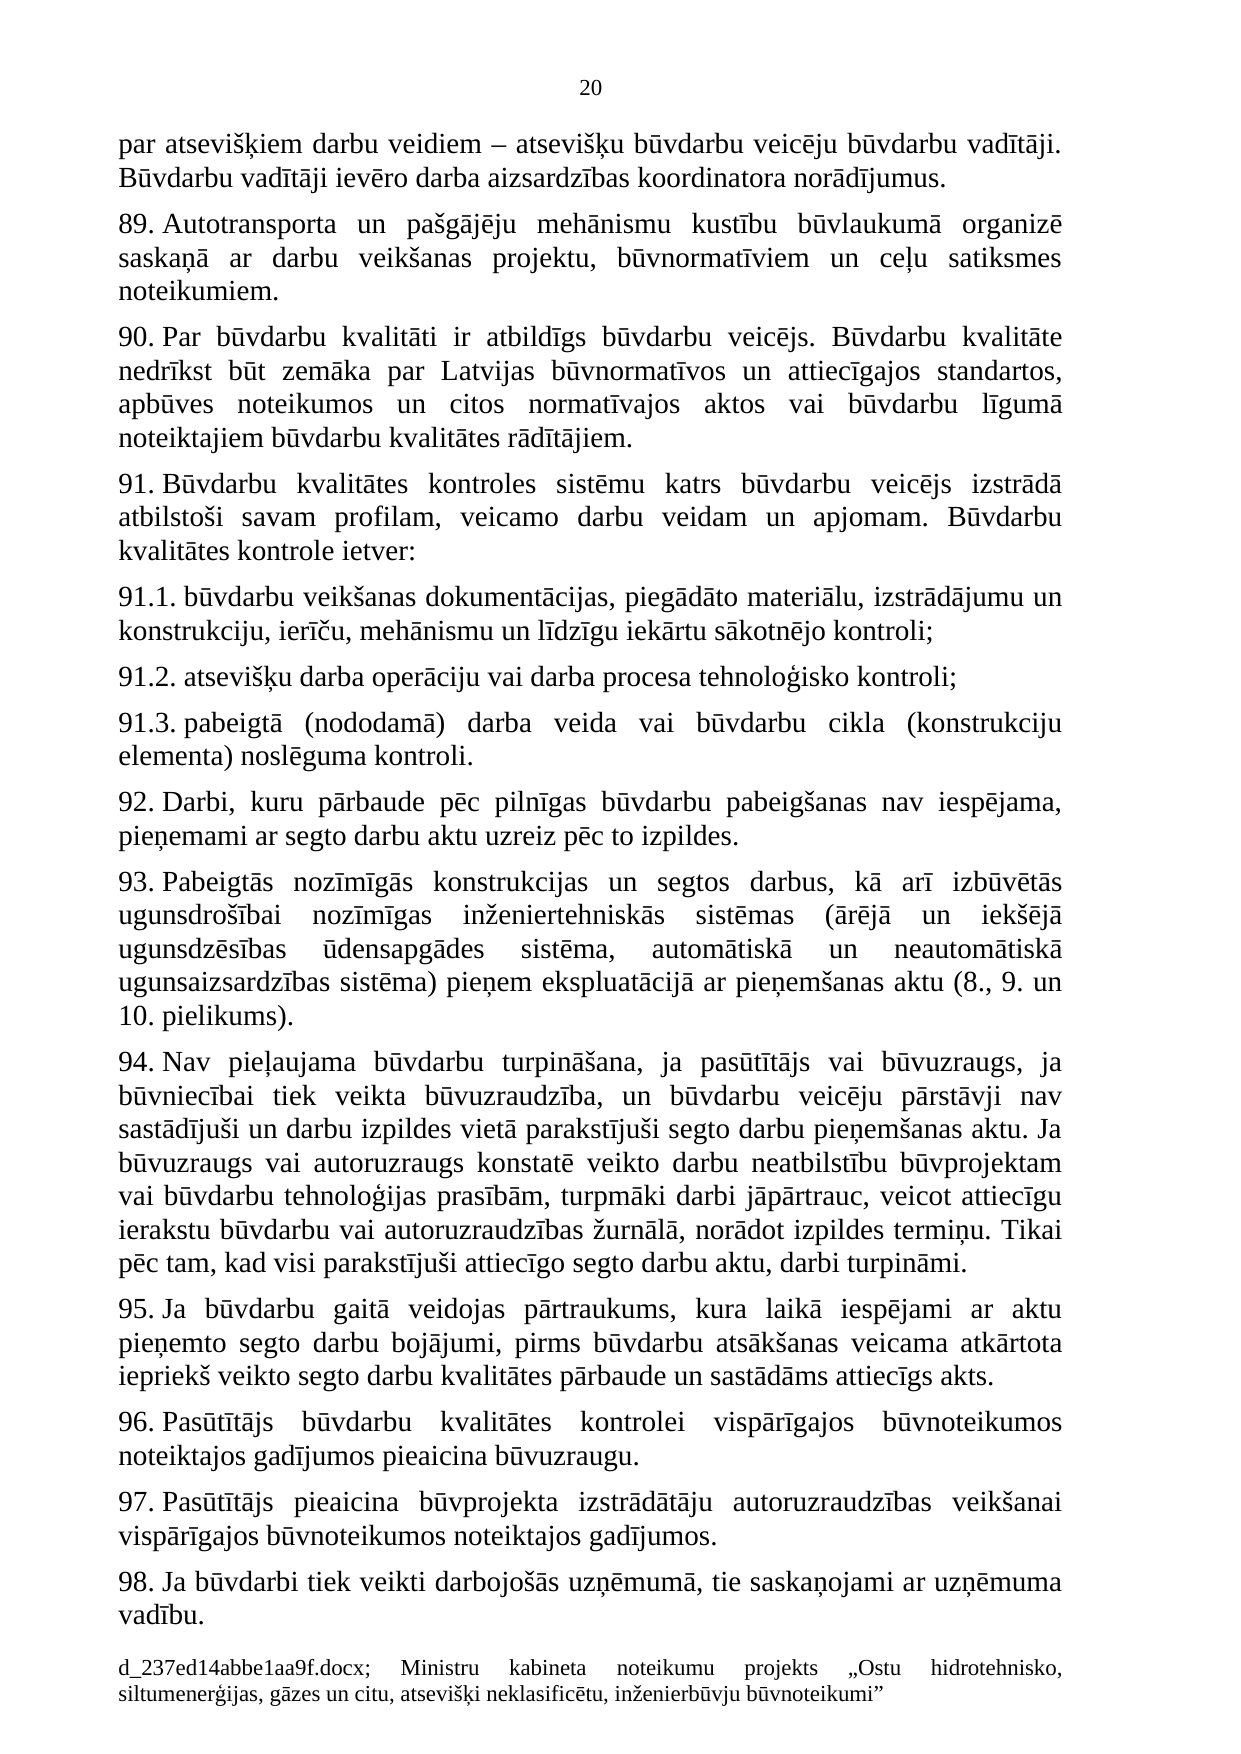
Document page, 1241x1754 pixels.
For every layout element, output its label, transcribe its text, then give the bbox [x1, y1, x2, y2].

text 92. Darbi, kuru pārbaude pēc pilnīgas būvdarbu pabeigšanas nav iespējama, pieņemami ar segto darbu aktu uzreiz pēc to izpildes. [118, 784, 1063, 851]
text 91.3. pabeigtā (nododamā) darba veida vai būvdarbu cikla (konstrukciju elementa) noslēguma kontroli. [118, 705, 1063, 772]
text 97. Pasūtītājs pieaicina būvprojekta izstrādātāju autoruzraudzības veikšanai vispārīgajos būvnoteikumos noteiktajos gadījumos. [118, 1484, 1063, 1551]
text 91. Būvdarbu kvalitātes kontroles sistēmu katrs būvdarbu veicējs izstrādā atbilstoši savam profilam, veicamo darbu veidam un apjomam. Būvdarbu kvalitātes kontrole ietver: [118, 466, 1063, 567]
text 94. Nav pieļaujama būvdarbu turpināšana, ja pasūtītājs vai būvuzraugs, ja būvniecībai tiek veikta būvuzraudzība, un būvdarbu veicēju pārstāvji nav sastādījuši un darbu izpildes vietā parakstījuši segto darbu pieņemšanas aktu. Ja būvuzraugs vai autoruzraugs konstatē veikto darbu neatbilstību būvprojektam vai būvdarbu tehnoloģijas prasībām, turpmāki darbi jāpārtrauc, veicot attiecīgu ierakstu būvdarbu vai autoruzraudzības žurnālā, norādot izpildes termiņu. Tikai pēc tam, kad visi parakstījuši attiecīgo segto darbu aktu, darbi turpināmi. [118, 1044, 1063, 1279]
text 93. Pabeigtās nozīmīgās konstrukcijas un segtos darbus, kā arī izbūvētās ugunsdrošībai nozīmīgas inženiertehniskās sistēmas (ārējā un iekšējā ugunsdzēsības ūdensapgādes sistēma, automātiskā un neautomātiskā ugunsaizsardzības sistēma) pieņem ekspluatācijā ar pieņemšanas aktu (8., 9. un 10. pielikums). [118, 864, 1063, 1032]
text 91.1. būvdarbu veikšanas dokumentācijas, piegādāto materiālu, izstrādājumu un konstrukciju, ierīču, mehānismu un līdzīgu iekārtu sākotnējo kontroli; [118, 579, 1063, 646]
text 89. Autotransporta un pašgājēju mehānismu kustību būvlaukumā organizē saskaņā ar darbu veikšanas projektu, būvnormatīviem un ceļu satiksmes noteikumiem. [118, 206, 1063, 307]
text 90. Par būvdarbu kvalitāti ir atbildīgs būvdarbu veicējs. Būvdarbu kvalitāte nedrīkst būt zemāka par Latvijas būvnormatīvos un attiecīgajos standartos, apbūves noteikumos un citos normatīvajos aktos vai būvdarbu līgumā noteiktajiem būvdarbu kvalitātes rādītājiem. [118, 319, 1063, 453]
text 96. Pasūtītājs būvdarbu kvalitātes kontrolei vispārīgajos būvnoteikumos noteiktajos gadījumos pieaicina būvuzraugu. [118, 1404, 1063, 1472]
text 91.2. atsevišķu darba operāciju vai darba procesa tehnoloģisko kontroli; [118, 659, 1063, 692]
text 95. Ja būvdarbu gaitā veidojas pārtraukums, kura laikā iespējami ar aktu pieņemto segto darbu bojājumi, pirms būvdarbu atsākšanas veicama atkārtota iepriekš veikto segto darbu kvalitātes pārbaude un sastādāms attiecīgs akts. [118, 1291, 1063, 1392]
text 98. Ja būvdarbi tiek veikti darbojošās uzņēmumā, tie saskaņojami ar uzņēmuma vadību. [118, 1564, 1063, 1631]
